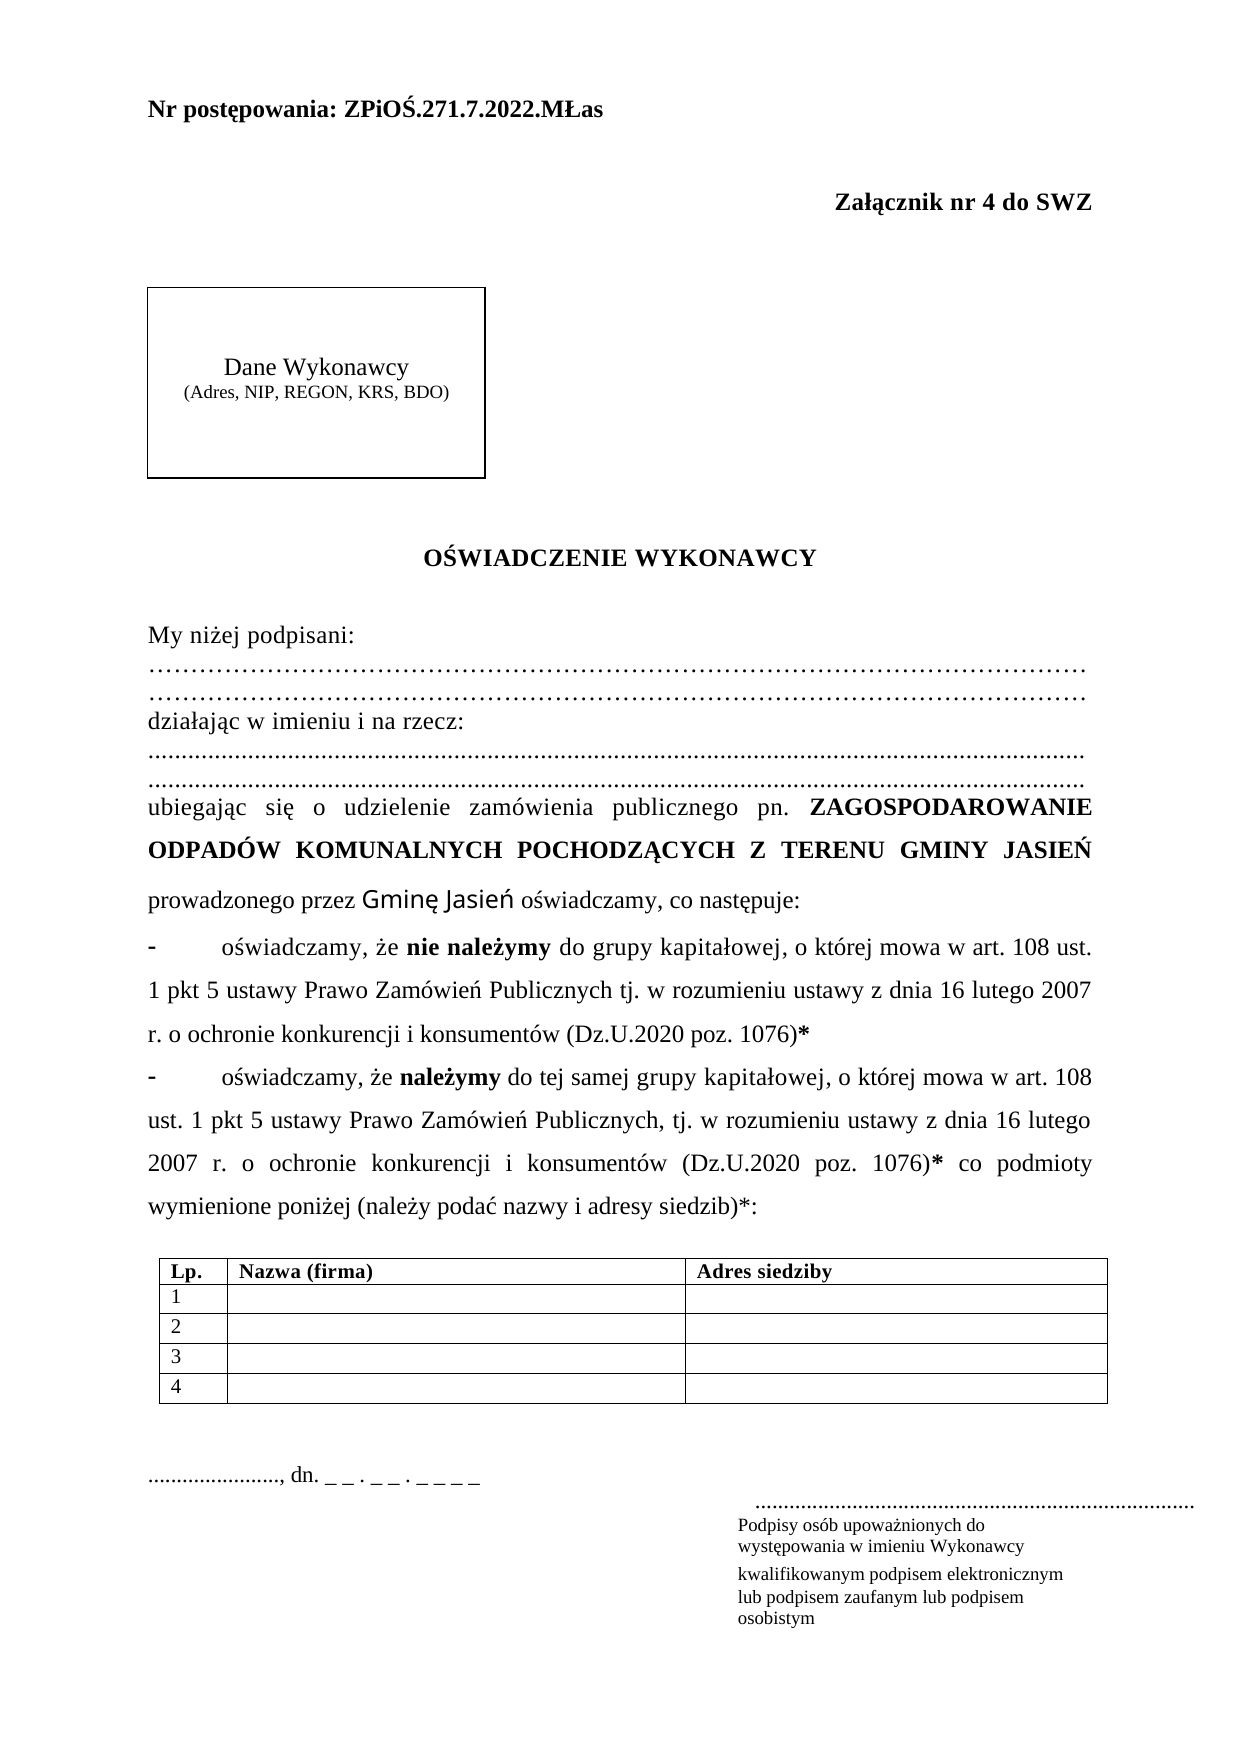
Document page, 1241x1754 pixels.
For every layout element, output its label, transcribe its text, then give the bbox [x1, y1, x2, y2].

table_cell [686, 1374, 1107, 1403]
table_cell [228, 1314, 685, 1343]
table_header Adres siedziby [686, 1259, 1107, 1283]
list oświadczamy, że należymy do tej samej grupy kapitałowej, o której mowa w art. 108 ust. 1 pkt 5 ustawy Prawo Zamówień Publicznych, tj. w rozumieniu ustawy z dnia 16 lutego 2007 r. o ochronie konkurencji i konsumentów (Dz.U.2020 poz. 1076)* co podmioty wymienione poniżej (należy podać nazwy i adresy siedzib)*: [148, 1062, 1093, 1220]
text ......................., dn. _ _ . _ _ . _ _ _ _ [148, 1461, 1196, 1487]
text działając w imieniu i na rzecz: [148, 706, 1093, 735]
text ............................................................................................................................................. [148, 764, 1093, 792]
table_cell [686, 1314, 1107, 1343]
text ............................................................................. [148, 1487, 1196, 1514]
text Załącznik nr 4 do SWZ [148, 187, 1093, 216]
table_cell [228, 1285, 685, 1313]
table_cell [228, 1374, 685, 1403]
text ubiegając się o udzielenie zamówienia publicznego pn. ZAGOSPODAROWANIE ODPADÓW KOMUNALNYCH POCHODZĄCYCH Z TERENU GMINY JASIEŃ prowadzonego przez Gminę Jasień oświadczamy, co następuje: [148, 792, 1093, 915]
table_cell 4 [160, 1374, 227, 1403]
text …………………………………………………………………………………………………………………………………………………………………………………………………… [148, 649, 1093, 706]
table_cell [686, 1285, 1107, 1313]
text OŚWIADCZENIE WYKONAWCY [148, 543, 1093, 572]
table_cell [686, 1344, 1107, 1373]
text Podpisy osób upoważnionych do występowania w imieniu Wykonawcy kwalifikowanym podpisem elektronicznym lub podpisem zaufanym lub podpisem osobistym [738, 1514, 1093, 1629]
text ............................................................................................................................................. [148, 735, 1093, 764]
text Nr postępowania: ZPiOŚ.271.7.2022.MŁas [148, 94, 1138, 123]
table_header Lp. [160, 1259, 227, 1283]
table_cell 3 [160, 1344, 227, 1373]
table_header Nazwa (firma) [228, 1259, 685, 1283]
table_cell 2 [160, 1314, 227, 1343]
table_cell [228, 1344, 685, 1373]
list oświadczamy, że nie należymy do grupy kapitałowej, o której mowa w art. 108 ust. 1 pkt 5 ustawy Prawo Zamówień Publicznych tj. w rozumieniu ustawy z dnia 16 lutego 2007 r. o ochronie konkurencji i konsumentów (Dz.U.2020 poz. 1076)* [148, 932, 1093, 1047]
table_cell 1 [160, 1285, 227, 1313]
text My niżej podpisani: [148, 620, 1093, 649]
